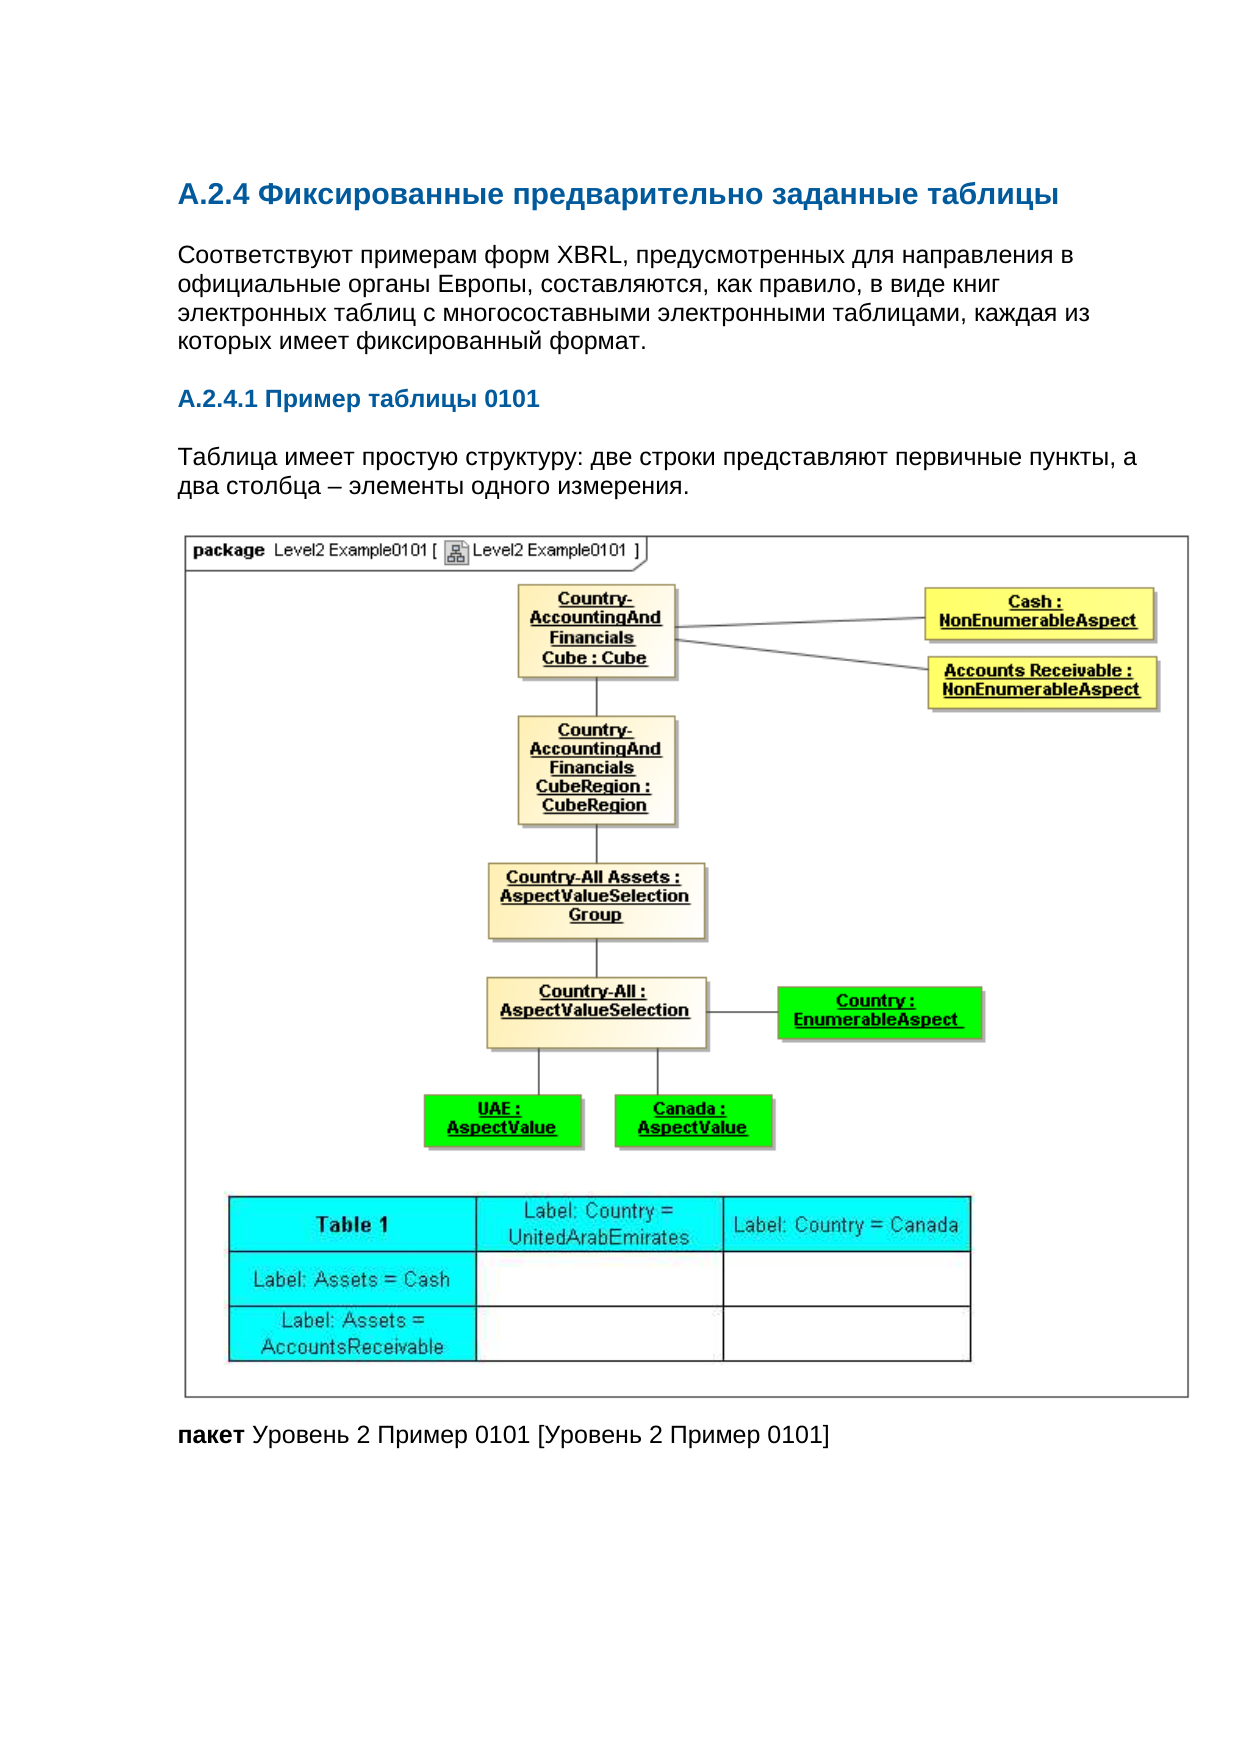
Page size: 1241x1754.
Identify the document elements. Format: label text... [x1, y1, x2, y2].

text пакет Уровень 2 Пример 0101 [Уровень 2 Пример 0101] [177, 1420, 1152, 1448]
text A.2.4.1 Пример таблицы 0101 [177, 384, 1152, 413]
picture [177, 528, 1211, 1420]
text A.2.4 Фиксированные предварительно заданные таблицы [177, 176, 1152, 211]
text Таблица имеет простую структуру: две строки представляют первичные пункты, а два столбца – элементы одного измерения. [177, 442, 1152, 499]
text Соответствуют примерам форм XBRL, предусмотренных для направления в официальные органы Европы, составляются, как правило, в виде книг электронных таблиц с многосоставными электронными таблицами, каждая из которых имеет фиксированный формат. [177, 240, 1152, 355]
